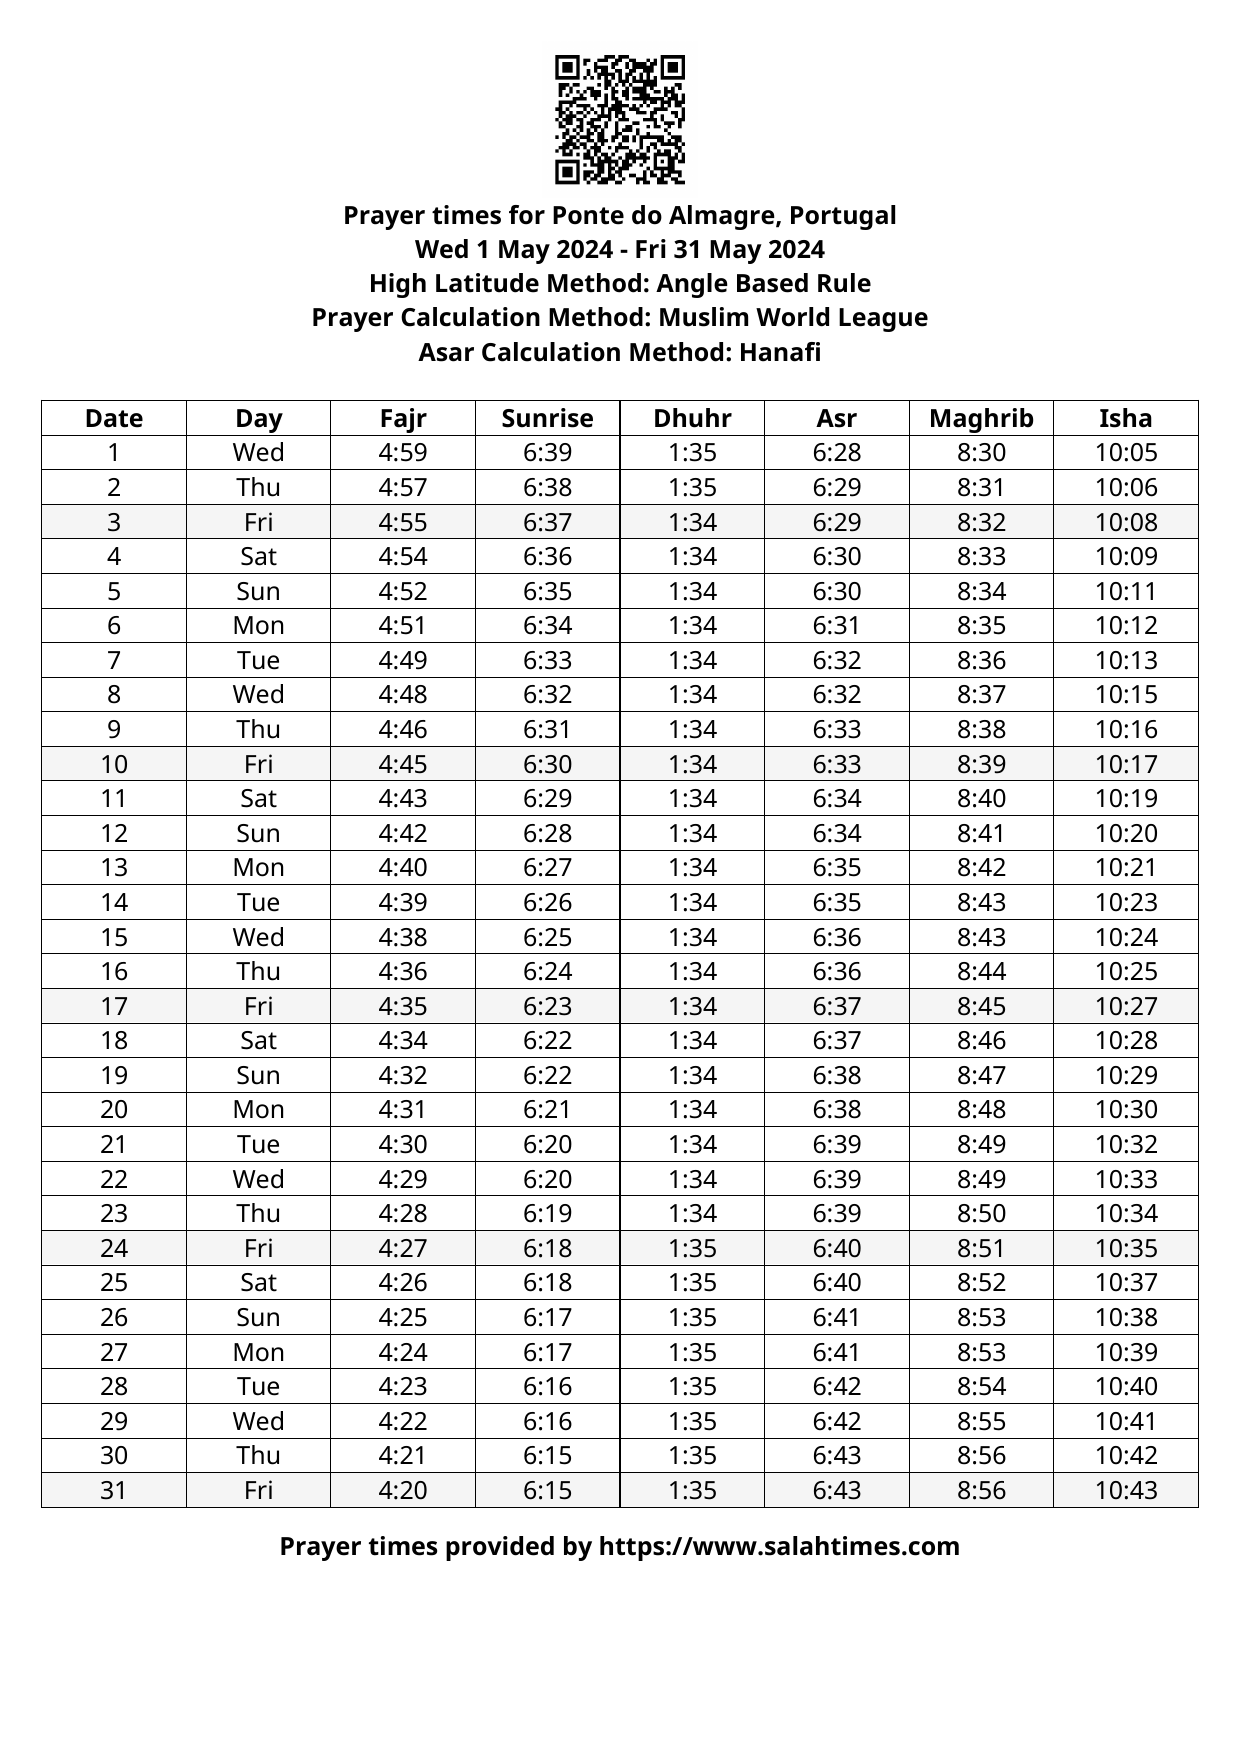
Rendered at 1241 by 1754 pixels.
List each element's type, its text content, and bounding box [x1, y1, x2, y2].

table_cell 6:43 [765, 1473, 909, 1507]
table_cell 8:52 [910, 1266, 1053, 1299]
table_cell 4:27 [331, 1231, 475, 1264]
table_cell 1:34 [621, 505, 764, 538]
table_cell 6:36 [765, 954, 909, 988]
table_cell 8:47 [910, 1058, 1053, 1092]
table_cell 22 [42, 1162, 186, 1195]
table_cell 6:32 [476, 678, 619, 711]
table_cell 6:21 [476, 1093, 619, 1126]
table_cell 1:34 [621, 816, 764, 849]
table_cell 6:42 [765, 1404, 909, 1437]
text Prayer times provided by https://www.salahtimes.com [42, 1528, 1198, 1563]
table_cell 6:39 [765, 1127, 909, 1161]
table_cell 19 [42, 1058, 186, 1092]
table_cell 1:34 [621, 678, 764, 711]
table_cell 4:29 [331, 1162, 475, 1195]
text High Latitude Method: Angle Based Rule [42, 266, 1198, 300]
table_cell 6:23 [476, 989, 619, 1022]
table_cell 1:34 [621, 747, 764, 780]
table_cell 6:41 [765, 1300, 909, 1334]
table_cell 6:37 [765, 1024, 909, 1057]
table_cell 6:39 [765, 1162, 909, 1195]
table_cell 8:34 [910, 574, 1053, 607]
table_cell 6:25 [476, 920, 619, 953]
table_header Day [187, 401, 330, 434]
table_cell 6:22 [476, 1024, 619, 1057]
table_cell 6:34 [765, 816, 909, 849]
table_cell 4:31 [331, 1093, 475, 1126]
table_cell 8:53 [910, 1300, 1053, 1334]
table_cell 10:43 [1054, 1473, 1198, 1507]
table_cell 29 [42, 1404, 186, 1437]
table_cell 8:50 [910, 1196, 1053, 1230]
table_cell 25 [42, 1266, 186, 1299]
table_cell 6:31 [765, 609, 909, 642]
table_cell 1:34 [621, 1058, 764, 1092]
table_cell 1:34 [621, 574, 764, 607]
table_cell 8:36 [910, 643, 1053, 677]
table_cell 4:35 [331, 989, 475, 1022]
table_header Isha [1054, 401, 1198, 434]
table_cell 6:26 [476, 885, 619, 919]
table_cell Sat [187, 1024, 330, 1057]
table_cell 20 [42, 1093, 186, 1126]
table_cell 10:27 [1054, 989, 1198, 1022]
table_cell 8:45 [910, 989, 1053, 1022]
table_cell 5 [42, 574, 186, 607]
table_cell Wed [187, 436, 330, 469]
table_cell Mon [187, 1335, 330, 1368]
table_cell 10:25 [1054, 954, 1198, 988]
table_cell 6:27 [476, 851, 619, 884]
table_cell 14 [42, 885, 186, 919]
table_cell 10:40 [1054, 1369, 1198, 1403]
table_cell 6:24 [476, 954, 619, 988]
table_cell 8:49 [910, 1127, 1053, 1161]
table_cell 4:57 [331, 470, 475, 504]
table_cell 8:38 [910, 712, 1053, 746]
table_cell 6:40 [765, 1266, 909, 1299]
table_cell 10:20 [1054, 816, 1198, 849]
table_cell 10:38 [1054, 1300, 1198, 1334]
table_cell 10:34 [1054, 1196, 1198, 1230]
table_cell 10:23 [1054, 885, 1198, 919]
table_cell 10:09 [1054, 539, 1198, 573]
table_cell 6:35 [476, 574, 619, 607]
table_cell 4:49 [331, 643, 475, 677]
table_cell 6:19 [476, 1196, 619, 1230]
table_cell 4:39 [331, 885, 475, 919]
table_cell 1:34 [621, 1024, 764, 1057]
table_cell 4:42 [331, 816, 475, 849]
table_cell 16 [42, 954, 186, 988]
table_cell 8:51 [910, 1231, 1053, 1264]
table_cell 7 [42, 643, 186, 677]
table_header Fajr [331, 401, 475, 434]
table_cell 4:20 [331, 1473, 475, 1507]
table_cell 6:43 [765, 1439, 909, 1472]
text Prayer Calculation Method: Muslim World League [42, 300, 1198, 334]
table_cell Thu [187, 470, 330, 504]
table_cell 4:38 [331, 920, 475, 953]
table_cell 6:29 [765, 470, 909, 504]
table_cell 10 [42, 747, 186, 780]
table_cell 10:05 [1054, 436, 1198, 469]
table_cell 26 [42, 1300, 186, 1334]
table_cell Fri [187, 989, 330, 1022]
table_cell 4:55 [331, 505, 475, 538]
table_cell 23 [42, 1196, 186, 1230]
table_cell Sun [187, 1058, 330, 1092]
table_cell 27 [42, 1335, 186, 1368]
table_cell 6:36 [476, 539, 619, 573]
table_cell 8:48 [910, 1093, 1053, 1126]
table_cell 10:16 [1054, 712, 1198, 746]
table_header Dhuhr [621, 401, 764, 434]
table_cell 4:36 [331, 954, 475, 988]
table_cell 6:18 [476, 1231, 619, 1264]
table_cell 6:38 [476, 470, 619, 504]
table_cell Sun [187, 1300, 330, 1334]
table_cell 3 [42, 505, 186, 538]
text Asar Calculation Method: Hanafi [42, 334, 1198, 368]
table_cell Mon [187, 1093, 330, 1126]
table_cell Sat [187, 781, 330, 815]
table_header Date [42, 401, 186, 434]
table_cell 9 [42, 712, 186, 746]
table_cell 4:46 [331, 712, 475, 746]
table_cell 8:46 [910, 1024, 1053, 1057]
table_cell 4:28 [331, 1196, 475, 1230]
table_cell Thu [187, 712, 330, 746]
table_cell 6:40 [765, 1231, 909, 1264]
table_cell 8:54 [910, 1369, 1053, 1403]
table_header Maghrib [910, 401, 1053, 434]
table_cell 6:34 [765, 781, 909, 815]
table_cell 6:33 [476, 643, 619, 677]
table_cell Tue [187, 885, 330, 919]
table_cell 6:17 [476, 1335, 619, 1368]
table_cell 4 [42, 539, 186, 573]
table_cell 6:35 [765, 885, 909, 919]
table_cell 30 [42, 1439, 186, 1472]
table_cell Thu [187, 1439, 330, 1472]
table_cell 10:30 [1054, 1093, 1198, 1126]
table_cell 1:35 [621, 1404, 764, 1437]
table_cell Fri [187, 1231, 330, 1264]
table_cell 6:31 [476, 712, 619, 746]
table_cell 10:21 [1054, 851, 1198, 884]
table_cell 10:39 [1054, 1335, 1198, 1368]
table_cell 10:29 [1054, 1058, 1198, 1092]
table_cell Thu [187, 954, 330, 988]
table_cell 8:55 [910, 1404, 1053, 1437]
table_cell Mon [187, 851, 330, 884]
table_cell 1:35 [621, 1439, 764, 1472]
table_cell 10:37 [1054, 1266, 1198, 1299]
table_cell Sat [187, 1266, 330, 1299]
table_cell 10:42 [1054, 1439, 1198, 1472]
table_cell 1:35 [621, 1369, 764, 1403]
table_cell 8:53 [910, 1335, 1053, 1368]
table_cell 18 [42, 1024, 186, 1057]
table_cell 1 [42, 436, 186, 469]
table_cell 4:24 [331, 1335, 475, 1368]
table_cell 6:16 [476, 1404, 619, 1437]
table_cell Sun [187, 574, 330, 607]
table_cell 6:38 [765, 1058, 909, 1092]
text Wed 1 May 2024 - Fri 31 May 2024 [42, 232, 1198, 266]
table_cell Fri [187, 1473, 330, 1507]
table_cell 1:34 [621, 609, 764, 642]
table_cell 10:28 [1054, 1024, 1198, 1057]
table_cell 6:38 [765, 1093, 909, 1126]
table_cell 6:34 [476, 609, 619, 642]
picture [542, 41, 699, 198]
table_header Asr [765, 401, 909, 434]
table_cell Tue [187, 1127, 330, 1161]
table_cell 24 [42, 1231, 186, 1264]
table_cell Wed [187, 1162, 330, 1195]
table_cell 1:34 [621, 781, 764, 815]
table_cell 4:30 [331, 1127, 475, 1161]
table_cell 6:28 [765, 436, 909, 469]
table_cell Tue [187, 643, 330, 677]
table_cell Fri [187, 505, 330, 538]
table_cell 6:32 [765, 678, 909, 711]
table_cell 6:17 [476, 1300, 619, 1334]
table_cell 1:35 [621, 1266, 764, 1299]
table_cell 10:35 [1054, 1231, 1198, 1264]
table_cell 6:33 [765, 747, 909, 780]
table_cell 6:32 [765, 643, 909, 677]
table_cell 10:41 [1054, 1404, 1198, 1437]
table_cell 6:37 [476, 505, 619, 538]
table_cell 6:37 [765, 989, 909, 1022]
table_cell 1:34 [621, 643, 764, 677]
table_cell 6:30 [476, 747, 619, 780]
table_cell 6:22 [476, 1058, 619, 1092]
table_cell 1:34 [621, 1196, 764, 1230]
table_cell 10:08 [1054, 505, 1198, 538]
table_cell 6 [42, 609, 186, 642]
table_cell 10:06 [1054, 470, 1198, 504]
table_cell Thu [187, 1196, 330, 1230]
table_cell 10:12 [1054, 609, 1198, 642]
table_cell 8:49 [910, 1162, 1053, 1195]
table_cell 1:34 [621, 851, 764, 884]
table_cell 4:25 [331, 1300, 475, 1334]
table_cell 10:32 [1054, 1127, 1198, 1161]
table_cell 1:34 [621, 539, 764, 573]
table_cell 6:29 [765, 505, 909, 538]
table_cell 15 [42, 920, 186, 953]
table_cell 1:34 [621, 885, 764, 919]
table_cell 6:42 [765, 1369, 909, 1403]
table_cell 4:51 [331, 609, 475, 642]
table_cell 1:34 [621, 954, 764, 988]
table_cell 8:31 [910, 470, 1053, 504]
table_cell 10:24 [1054, 920, 1198, 953]
table_cell 1:34 [621, 1127, 764, 1161]
table_cell 1:34 [621, 1162, 764, 1195]
table_cell 8:56 [910, 1439, 1053, 1472]
table_cell 6:15 [476, 1473, 619, 1507]
table_cell 8:41 [910, 816, 1053, 849]
table_cell 8 [42, 678, 186, 711]
table_cell 6:16 [476, 1369, 619, 1403]
table_cell 8:33 [910, 539, 1053, 573]
table_cell 4:48 [331, 678, 475, 711]
table_cell 6:15 [476, 1439, 619, 1472]
table_cell 17 [42, 989, 186, 1022]
table_header Sunrise [476, 401, 619, 434]
table_cell 4:22 [331, 1404, 475, 1437]
table_cell Mon [187, 609, 330, 642]
table_cell Tue [187, 1369, 330, 1403]
table_cell 8:43 [910, 885, 1053, 919]
table_cell 8:56 [910, 1473, 1053, 1507]
table_cell 12 [42, 816, 186, 849]
table_cell 4:21 [331, 1439, 475, 1472]
table_cell 4:43 [331, 781, 475, 815]
table_cell 6:29 [476, 781, 619, 815]
table_cell 4:52 [331, 574, 475, 607]
table_cell 1:35 [621, 1335, 764, 1368]
table_cell 1:35 [621, 1473, 764, 1507]
table_cell 6:39 [765, 1196, 909, 1230]
table_cell 6:28 [476, 816, 619, 849]
table_cell 1:34 [621, 920, 764, 953]
table_cell 4:32 [331, 1058, 475, 1092]
table_cell 8:43 [910, 920, 1053, 953]
table_cell 10:19 [1054, 781, 1198, 815]
table_cell 13 [42, 851, 186, 884]
table_cell 6:18 [476, 1266, 619, 1299]
table_cell 21 [42, 1127, 186, 1161]
table_cell 2 [42, 470, 186, 504]
table_cell 4:26 [331, 1266, 475, 1299]
table_cell 1:35 [621, 1300, 764, 1334]
table_cell 10:13 [1054, 643, 1198, 677]
table_cell 8:32 [910, 505, 1053, 538]
table_cell 8:35 [910, 609, 1053, 642]
table_cell 1:35 [621, 470, 764, 504]
table_cell 8:37 [910, 678, 1053, 711]
table_cell 6:41 [765, 1335, 909, 1368]
table_cell 1:35 [621, 1231, 764, 1264]
table_cell 8:30 [910, 436, 1053, 469]
table_cell 4:23 [331, 1369, 475, 1403]
table_cell 1:34 [621, 989, 764, 1022]
table_cell 4:45 [331, 747, 475, 780]
table_cell 4:59 [331, 436, 475, 469]
table_cell 10:11 [1054, 574, 1198, 607]
table_cell Wed [187, 1404, 330, 1437]
table_cell 10:15 [1054, 678, 1198, 711]
table_cell Fri [187, 747, 330, 780]
table_cell 8:40 [910, 781, 1053, 815]
table_cell 31 [42, 1473, 186, 1507]
table_cell 6:20 [476, 1162, 619, 1195]
table_cell 6:39 [476, 436, 619, 469]
table_cell 8:39 [910, 747, 1053, 780]
table_cell Sat [187, 539, 330, 573]
table_cell 4:34 [331, 1024, 475, 1057]
table_cell 1:34 [621, 712, 764, 746]
table_cell 8:44 [910, 954, 1053, 988]
table_cell 4:40 [331, 851, 475, 884]
table_cell 6:30 [765, 574, 909, 607]
table_cell 10:17 [1054, 747, 1198, 780]
table_cell 8:42 [910, 851, 1053, 884]
text Prayer times for Ponte do Almagre, Portugal [42, 198, 1198, 232]
table_cell 6:33 [765, 712, 909, 746]
table_cell 1:35 [621, 436, 764, 469]
table_cell 6:20 [476, 1127, 619, 1161]
table_cell Wed [187, 920, 330, 953]
table_cell 6:30 [765, 539, 909, 573]
table_cell 6:36 [765, 920, 909, 953]
table_cell 28 [42, 1369, 186, 1403]
table_cell Sun [187, 816, 330, 849]
table_cell Wed [187, 678, 330, 711]
table_cell 1:34 [621, 1093, 764, 1126]
table_cell 6:35 [765, 851, 909, 884]
table_cell 11 [42, 781, 186, 815]
table_cell 10:33 [1054, 1162, 1198, 1195]
table_cell 4:54 [331, 539, 475, 573]
